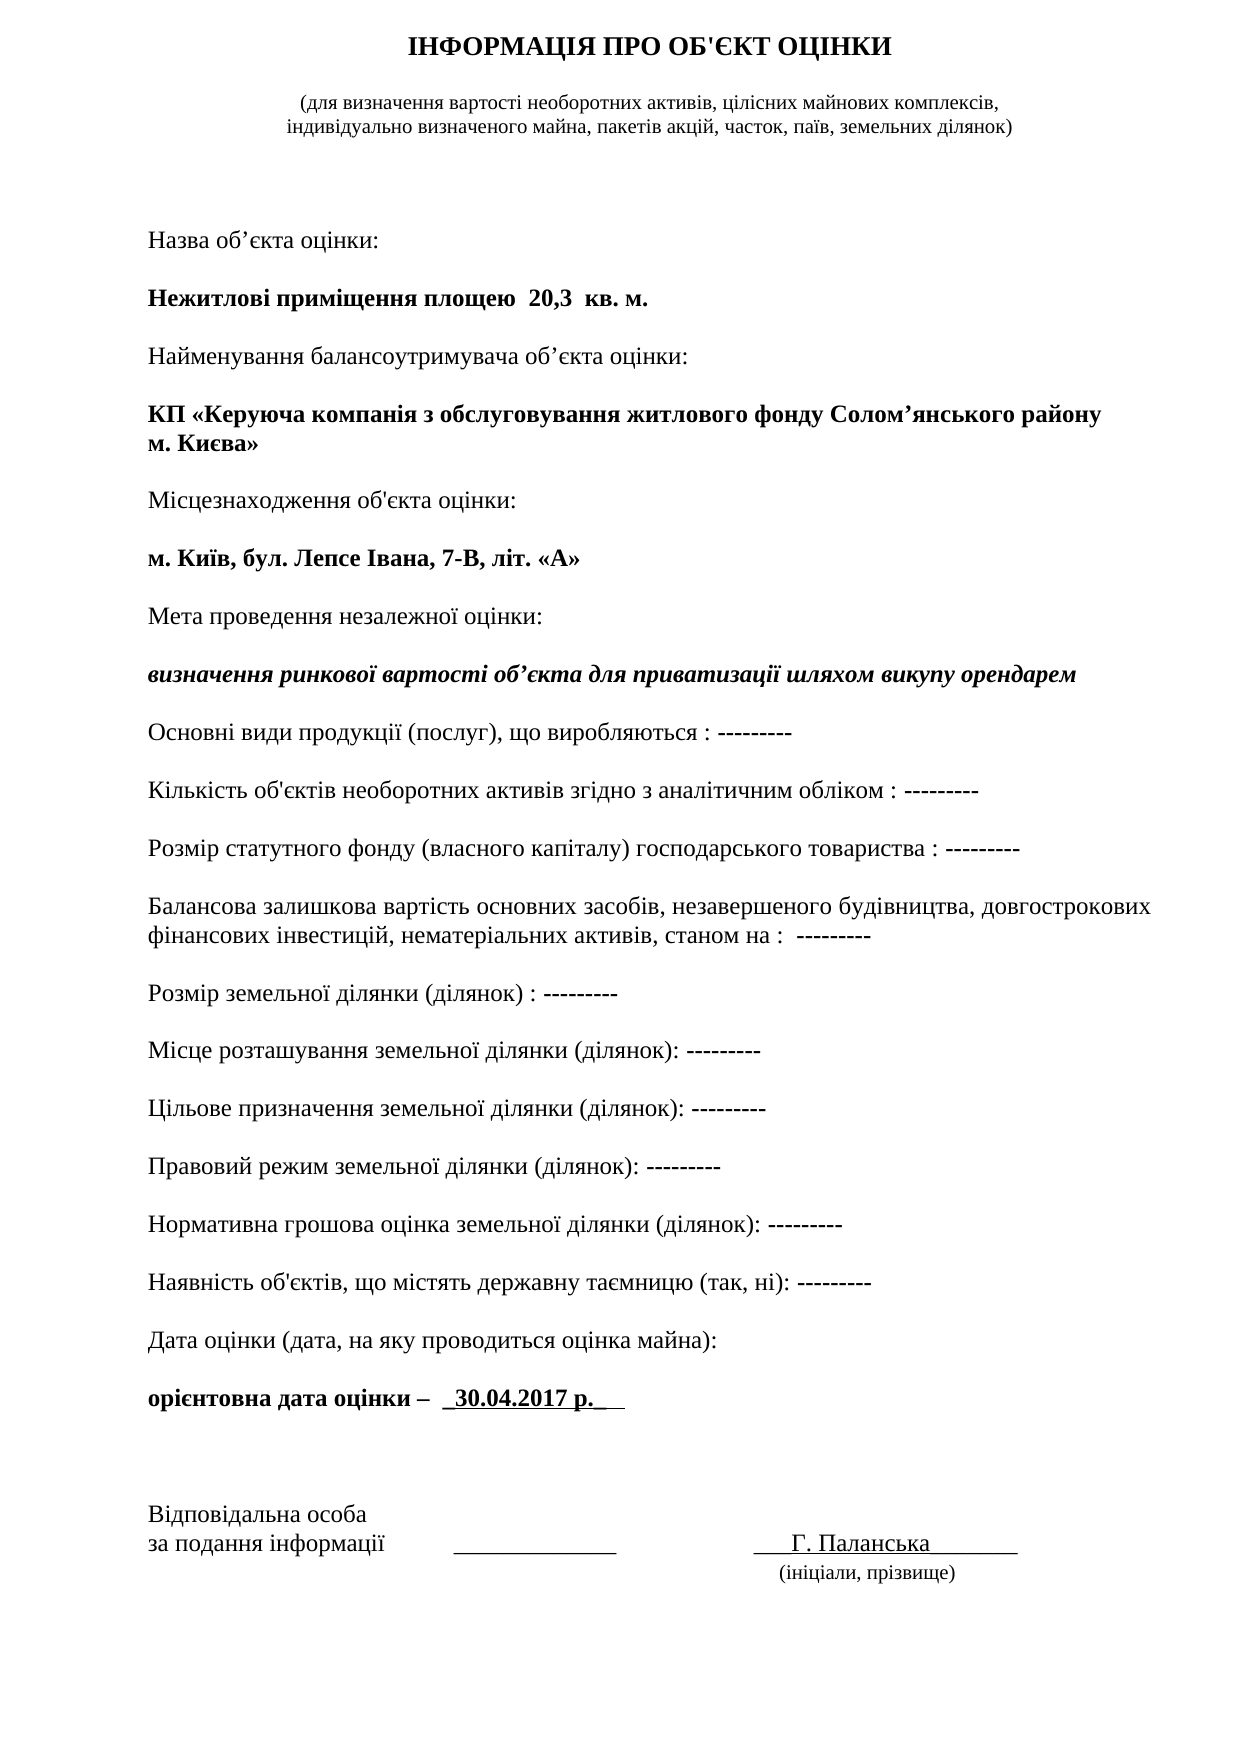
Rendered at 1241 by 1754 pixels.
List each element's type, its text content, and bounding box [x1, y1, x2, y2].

text визначення ринкової вартості об’єкта для приватизації шляхом викупу орендарем [148, 659, 1152, 688]
text Розмір статутного фонду (власного капіталу) господарського товариства : --------- [148, 833, 1152, 862]
text Розмір земельної ділянки (ділянок) : --------- [148, 978, 1152, 1006]
text м. Київ, бул. Лепсе Івана, 7-В, літ. «А» [148, 543, 1152, 572]
text орієнтовна дата оцінки – _30.04.2017 р._ [148, 1383, 1152, 1412]
text Правовий режим земельної ділянки (ділянок): --------- [148, 1151, 1152, 1180]
text КП «Керуюча компанія з обслуговування житлового фонду Солом’янського району [111, 399, 1152, 428]
text Дата оцінки (дата, на яку проводиться оцінка майна): [148, 1325, 1152, 1354]
text (для визначення вартості необоротних активів, цілісних майнових комплексів, індивідуально визначеного майна, пакетів акцій, часток, паїв, земельних ділянок) [148, 90, 1152, 138]
text Найменування балансоутримувача об’єкта оцінки: [110, 341, 1152, 370]
text Назва об’єкта оцінки: [110, 225, 1152, 254]
text Нежитлові приміщення площею 20,3 кв. м. [110, 283, 1152, 312]
text Балансова залишкова вартість основних засобів, незавершеного будівництва, довгострокових фінансових інвестицій, нематеріальних активів, станом на : --------- [148, 891, 1152, 948]
text Відповідальна особа за подання інформації _____________ ___Г. Паланська_______ (ініціали, прізвище) [148, 1499, 1152, 1585]
text Місце розташування земельної ділянки (ділянок): --------- [148, 1036, 1152, 1064]
text Нормативна грошова оцінка земельної ділянки (ділянок): --------- [148, 1209, 1152, 1238]
text Основні види продукції (послуг), що виробляються : --------- [148, 717, 1152, 746]
text Мета проведення незалежної оцінки: [148, 601, 1152, 630]
text Місцезнаходження об'єкта оцінки: [148, 486, 1152, 514]
text ІНФОРМАЦІЯ ПРО ОБ'ЄКТ ОЦІНКИ [148, 29, 1152, 61]
text Кількість об'єктів необоротних активів згідно з аналітичним обліком : --------- [148, 775, 1152, 804]
text м. Києва» [111, 428, 1152, 456]
text Наявність об'єктів, що містять державну таємницю (так, ні): --------- [148, 1267, 1152, 1296]
text Цільове призначення земельної ділянки (ділянок): --------- [148, 1093, 1152, 1122]
